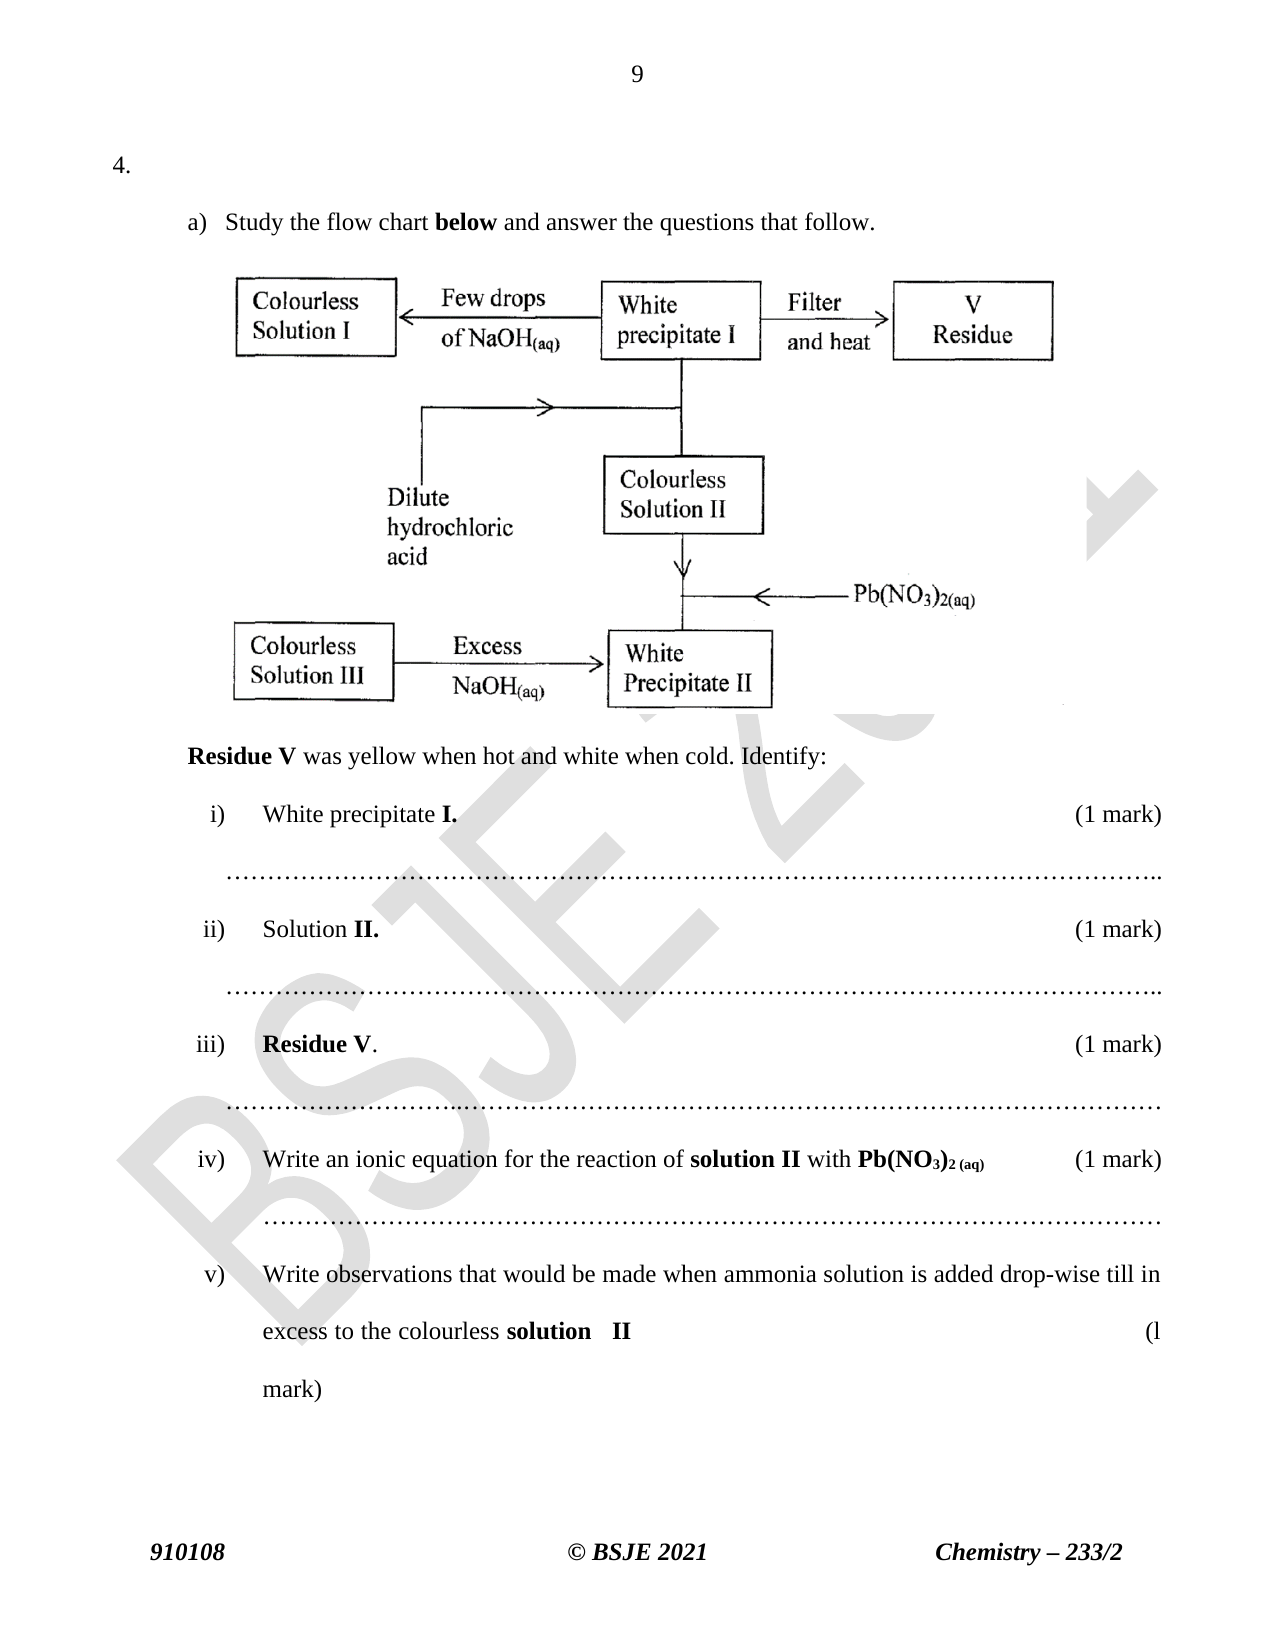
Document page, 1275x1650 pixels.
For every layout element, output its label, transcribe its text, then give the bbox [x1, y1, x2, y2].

text ………………………..………………………………………………………………………… [150, 1086, 1162, 1115]
picture [188, 265, 1087, 714]
text ………………………………………………………………………………………………….. [225, 856, 1162, 885]
text ………………………………………………………………………………………………….. [150, 971, 1162, 1000]
list Solution II. (1 mark) [225, 914, 1162, 943]
list Write observations that would be made when ammonia solution is added drop-wise till in excess to the colourless solution II (l mark) [225, 1259, 1162, 1403]
text ……………………………………………………………………………………………… [262, 1201, 1162, 1230]
list Write an ionic equation for the reaction of solution II with Pb(NO3)2 (aq) (1 mark) [225, 1144, 1162, 1173]
text Residue V was yellow when hot and white when cold. Identify: [187, 741, 1162, 770]
list Study the flow chart below and answer the questions that follow. [187, 207, 1162, 236]
list Residue V. (1 mark) [225, 1029, 1162, 1058]
list White precipitate I. (1 mark) [225, 799, 1162, 828]
